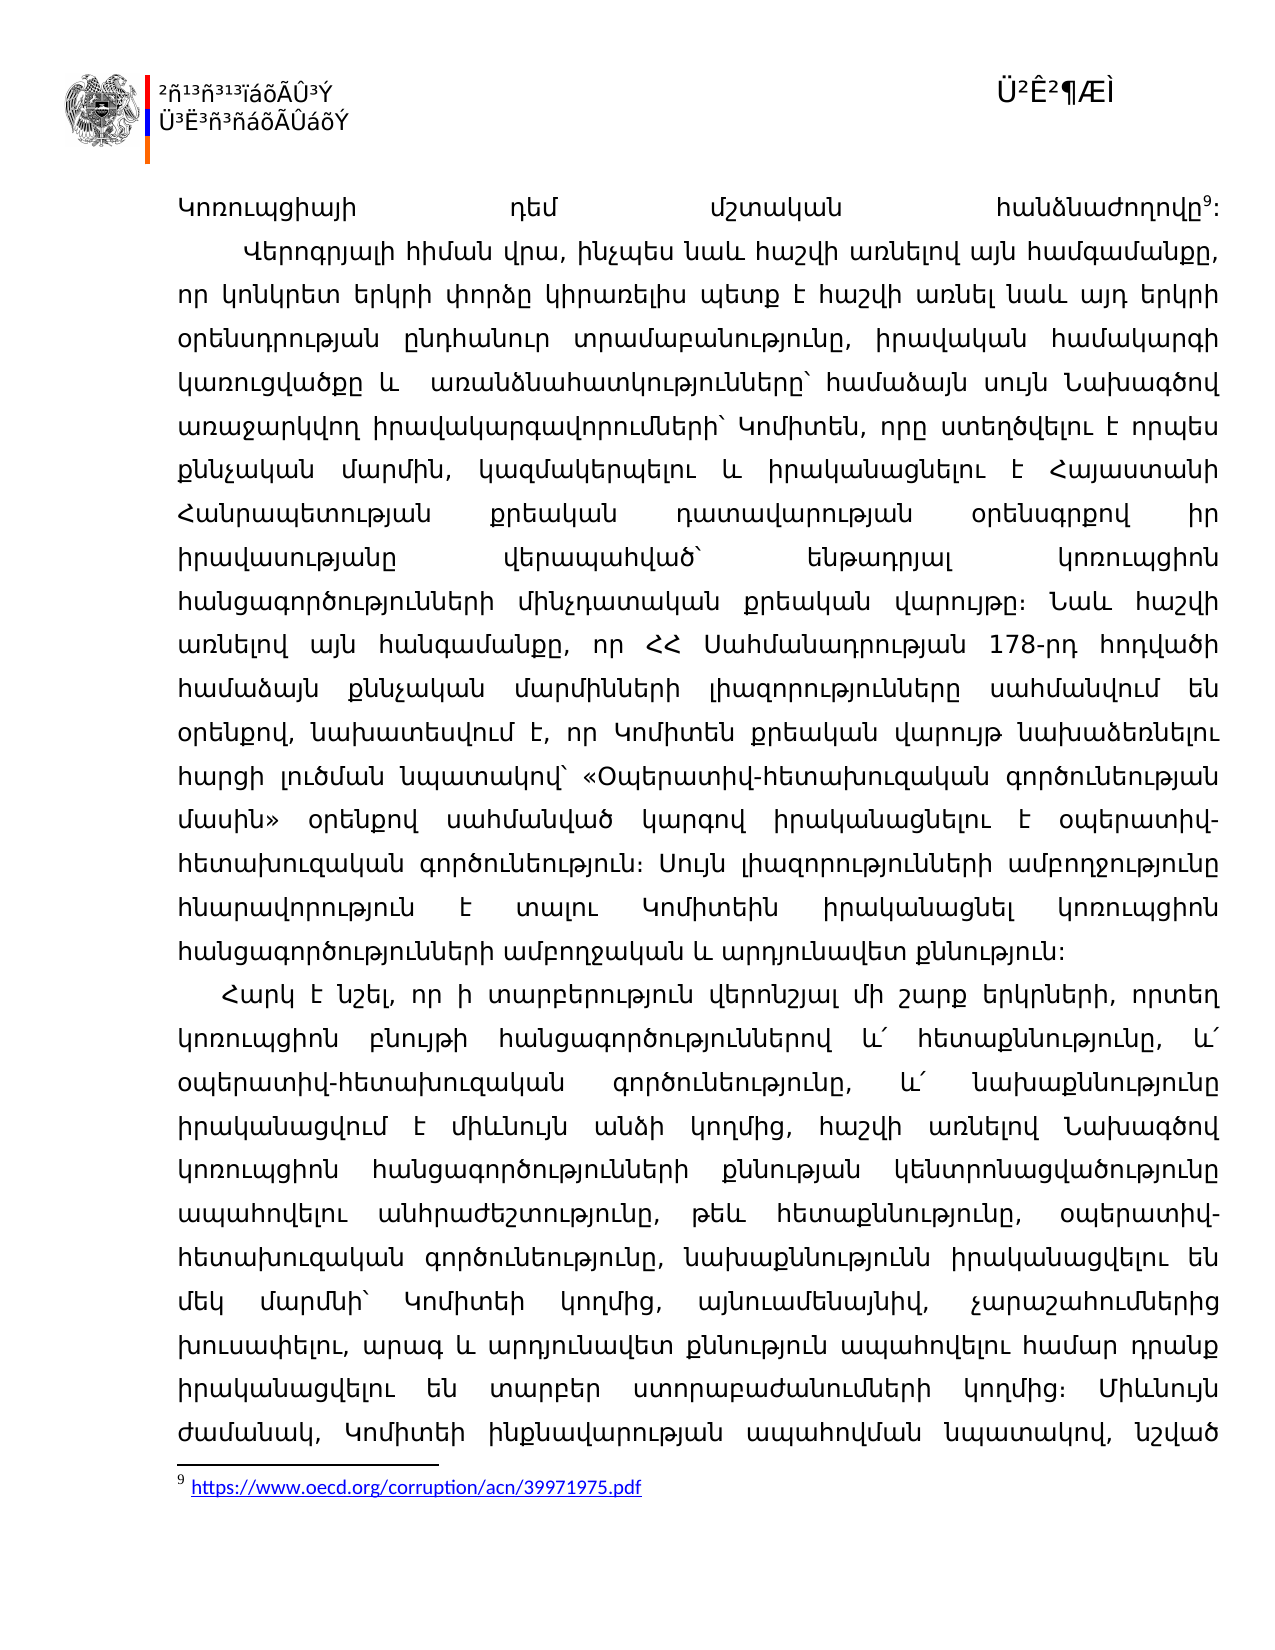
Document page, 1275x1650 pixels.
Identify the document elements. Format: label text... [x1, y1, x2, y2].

picture [64, 73, 140, 147]
